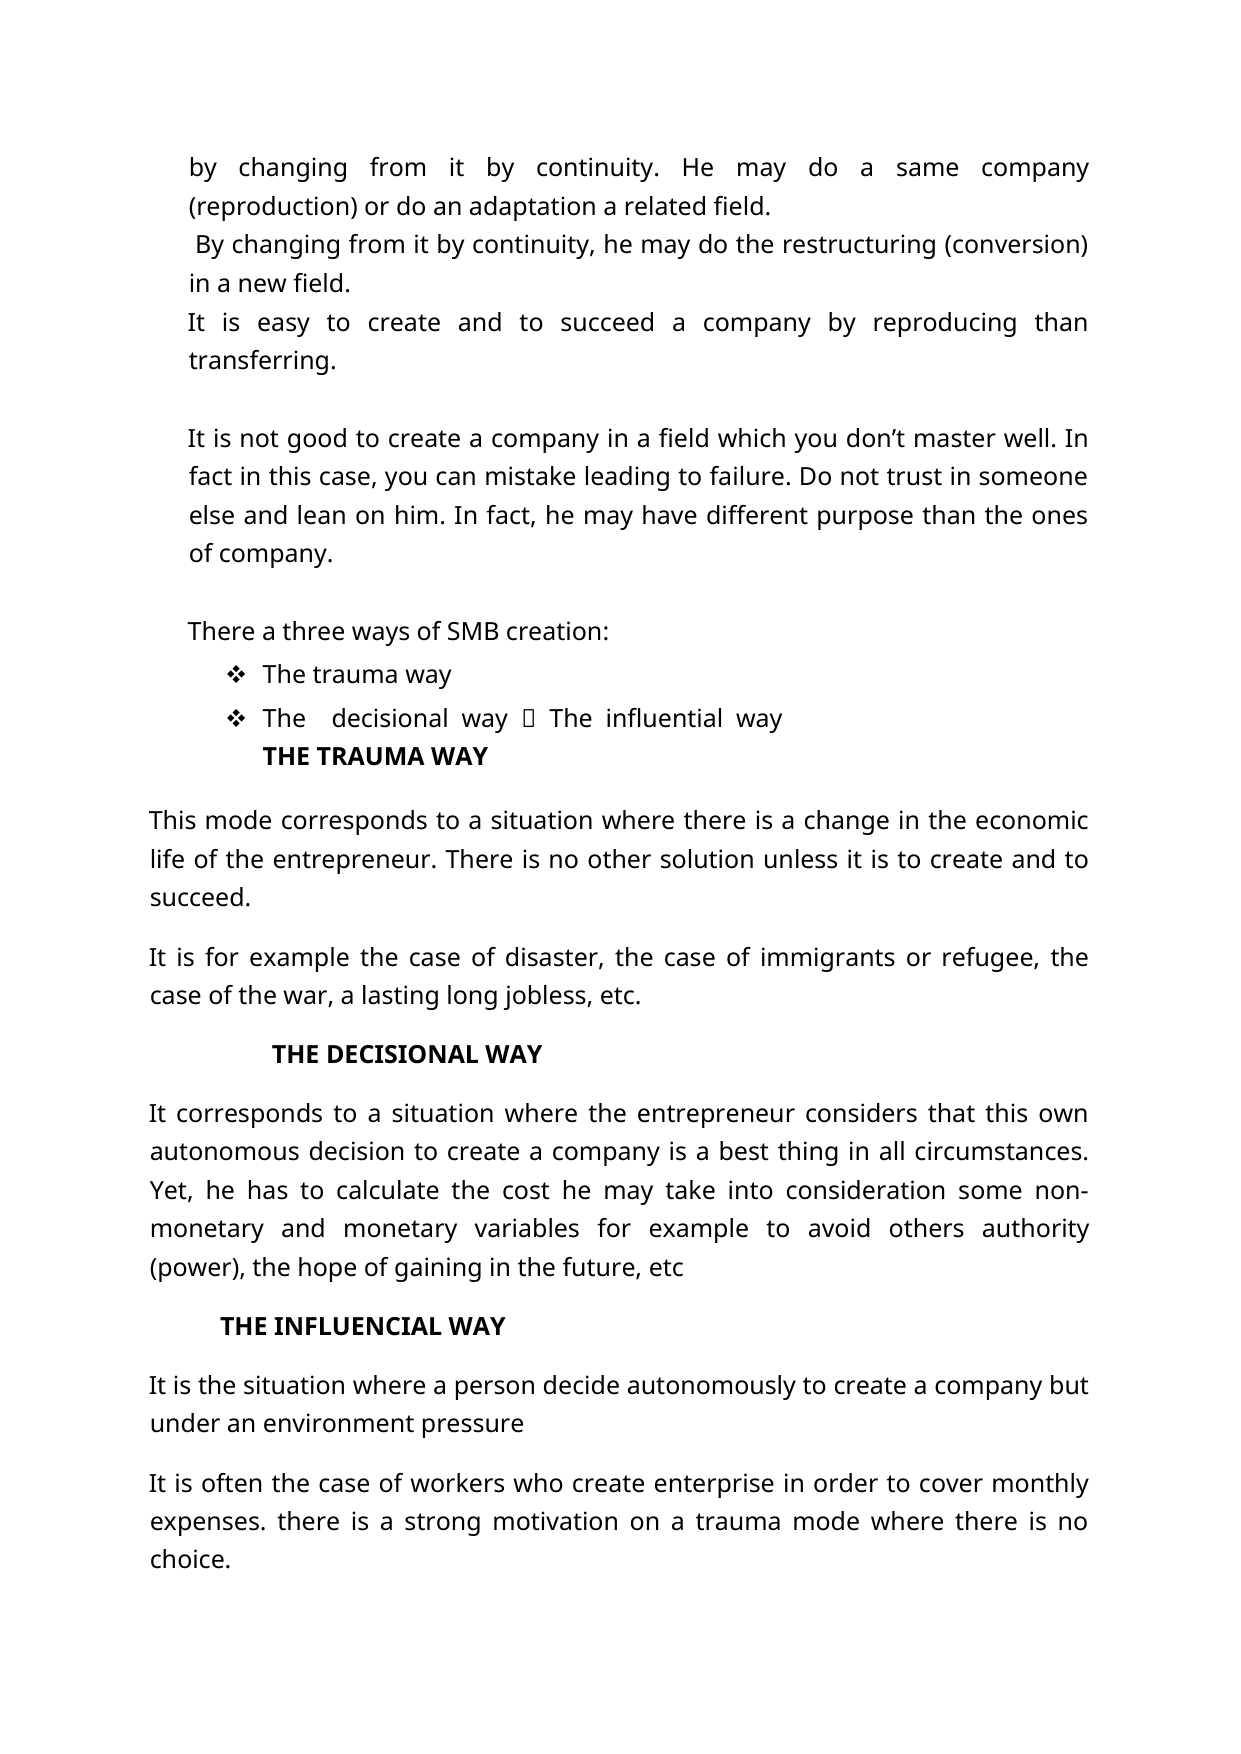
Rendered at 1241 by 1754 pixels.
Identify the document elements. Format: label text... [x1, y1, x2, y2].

subtitle THE INFLUENCIAL WAY [148, 1309, 1090, 1343]
text It is not good to create a company in a field which you don’t master well. In fact in this case, you can mistake leading to failure. Do not trust in someone else and lean on him. In fact, he may have different purpose than the ones of company. [187, 421, 1090, 570]
text It is the situation where a person decide autonomously to create a company but under an environment pressure [148, 1367, 1090, 1440]
text It corresponds to a situation where the entrepreneur considers that this own autonomous decision to create a company is a best thing in all circumstances. Yet, he has to calculate the cost he may take into consideration some non-monetary and monetary variables for example to avoid others authority (power), the hope of gaining in the future, etc [148, 1096, 1090, 1283]
text This mode corresponds to a situation where there is a change in the economic life of the entrepreneur. There is no other solution unless it is to create and to succeed. [148, 803, 1090, 914]
text It is for example the case of disaster, the case of immigrants or refugee, the case of the war, a lasting long jobless, etc. [148, 939, 1090, 1012]
text It is easy to create and to succeed a company by reproducing than transferring. [187, 304, 1090, 377]
subtitle THE DECISIONAL WAY [148, 1037, 1090, 1071]
text It is often the case of workers who create enterprise in order to cover monthly expenses. there is a strong motivation on a trauma mode where there is no choice. [148, 1465, 1090, 1576]
text There a three ways of SMB creation: [187, 613, 1090, 647]
list The decisional way  The influential way THE TRAUMA WAY [225, 700, 783, 773]
text By changing from it by continuity, he may do the restructuring (conversion) in a new field. [187, 227, 1090, 300]
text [187, 150, 1090, 222]
list The trauma way [225, 657, 783, 691]
